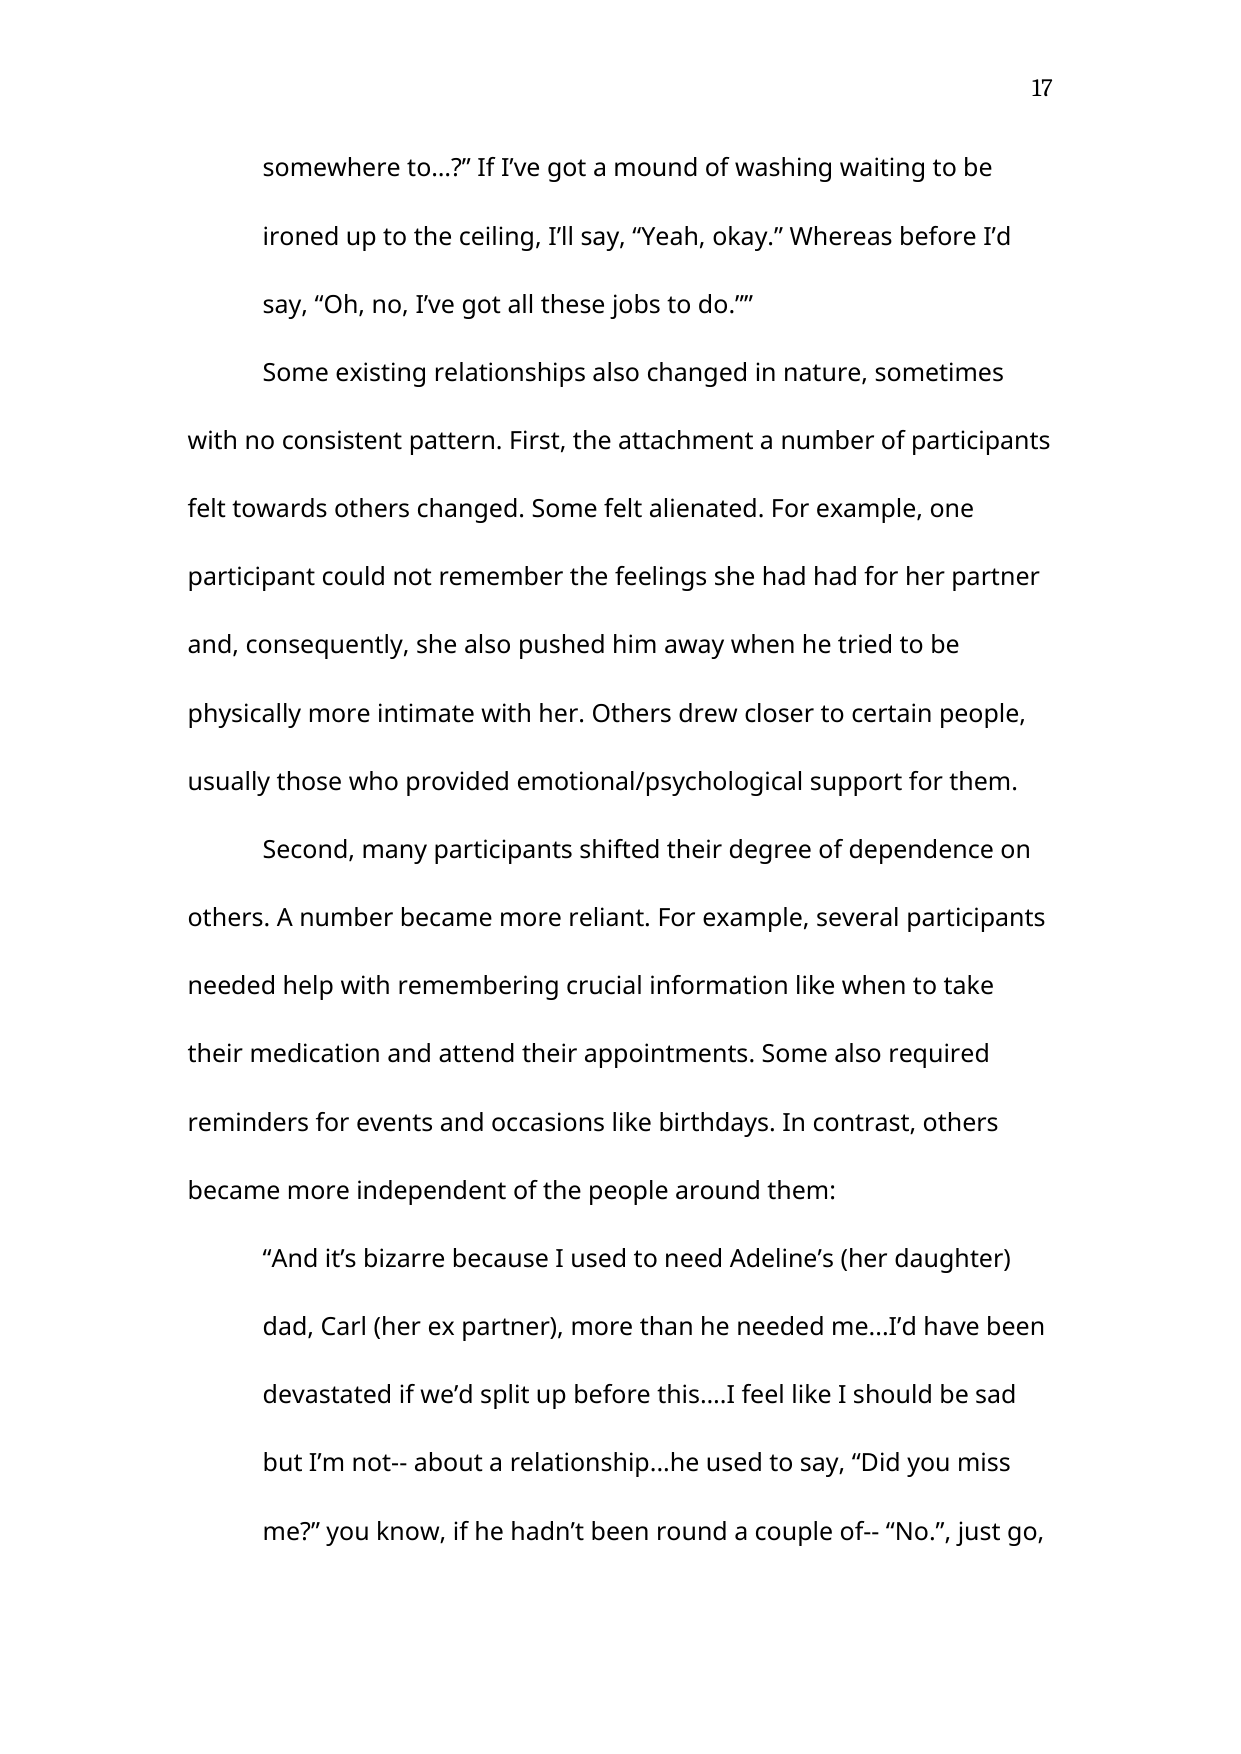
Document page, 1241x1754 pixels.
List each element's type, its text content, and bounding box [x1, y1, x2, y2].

text Second, many participants shifted their degree of dependence on others. A number became more reliant. For example, several participants needed help with remembering crucial information like when to take their medication and attend their appointments. Some also required reminders for events and occasions like birthdays. In contrast, others became more independent of the people around them: [187, 832, 1053, 1206]
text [262, 150, 1053, 320]
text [262, 1241, 1053, 1547]
text Some existing relationships also changed in nature, sometimes with no consistent pattern. First, the attachment a number of participants felt towards others changed. Some felt alienated. For example, one participant could not remember the feelings she had had for her partner and, consequently, she also pushed him away when he tried to be physically more intimate with her. Others drew closer to certain people, usually those who provided emotional/psychological support for them. [187, 354, 1053, 797]
